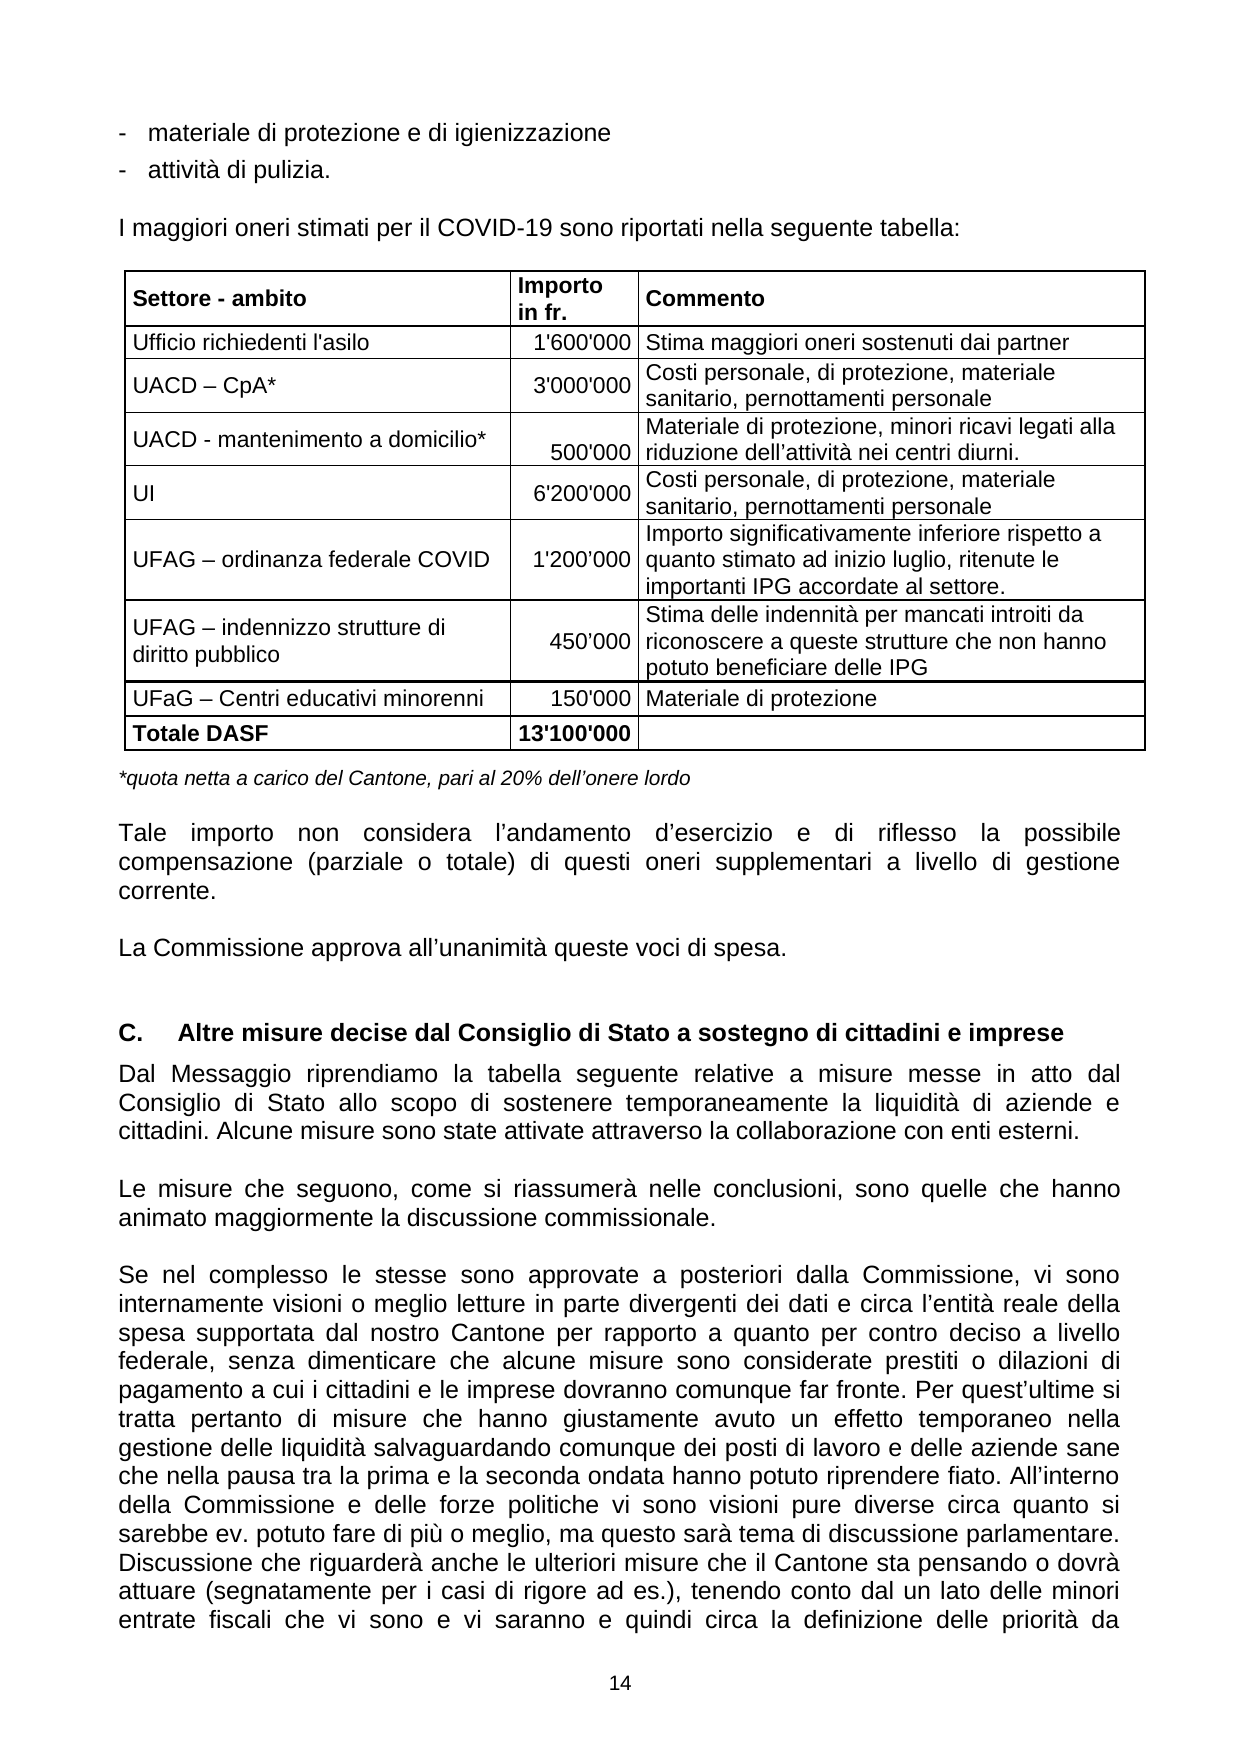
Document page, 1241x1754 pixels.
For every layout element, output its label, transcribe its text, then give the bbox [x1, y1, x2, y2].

table_cell UACD – CpA* [126, 359, 510, 412]
text I maggiori oneri stimati per il COVID-19 sono riportati nella seguente tabella: [118, 213, 1122, 241]
table_cell 6'200'000 [511, 466, 638, 519]
text Le misure che seguono, come si riassumerà nelle conclusioni, sono quelle che hanno animato maggiormente la discussione commissionale. [118, 1174, 1122, 1231]
text *quota netta a carico del Cantone, pari al 20% dell’onere lordo [118, 766, 1122, 789]
table_cell Costi personale, di protezione, materiale sanitario, pernottamenti personale [639, 359, 1144, 412]
table_header Settore - ambito [126, 272, 510, 325]
table_cell UFAG – ordinanza federale COVID [126, 520, 510, 599]
table_cell 500'000 [511, 413, 638, 465]
table_header Importo in fr. [511, 272, 638, 325]
table_cell Importo significativamente inferiore rispetto a quanto stimato ad inizio luglio, ritenute le importanti IPG accordate al settore. [639, 520, 1144, 599]
table_cell 450’000 [511, 601, 638, 680]
table_cell Costi personale, di protezione, materiale sanitario, pernottamenti personale [639, 466, 1144, 519]
list attività di pulizia. [118, 155, 1122, 184]
table_cell UI [126, 466, 510, 519]
table_cell Stima delle indennità per mancati introiti da riconoscere a queste strutture che non hanno potuto beneficiare delle IPG [639, 601, 1144, 680]
table_cell [639, 717, 1144, 749]
table_cell Materiale di protezione, minori ricavi legati alla riduzione dell’attività nei centri diurni. [639, 413, 1144, 465]
table_cell UFaG – Centri educativi minorenni [126, 683, 510, 715]
table_cell 150'000 [511, 683, 638, 715]
subtitle Altre misure decise dal Consiglio di Stato a sostegno di cittadini e imprese [118, 1018, 1122, 1046]
table_cell 1'200’000 [511, 520, 638, 599]
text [118, 1260, 1122, 1634]
text Dal Messaggio riprendiamo la tabella seguente relative a misure messe in atto dal Consiglio di Stato allo scopo di sostenere temporaneamente la liquidità di aziende e cittadini. Alcune misure sono state attivate attraverso la collaborazione con enti esterni. [118, 1059, 1122, 1145]
table_cell 1'600'000 [511, 327, 638, 358]
table_cell Stima maggiori oneri sostenuti dai partner [639, 327, 1144, 358]
table_cell 13'100'000 [511, 717, 638, 749]
table_cell Ufficio richiedenti l'asilo [126, 327, 510, 358]
text La Commissione approva all’unanimità queste voci di spesa. [118, 933, 1122, 962]
table_header Commento [639, 272, 1144, 325]
list materiale di protezione e di igienizzazione [118, 118, 1122, 147]
table_cell 3'000'000 [511, 359, 638, 412]
text Tale importo non considera l’andamento d’esercizio e di riflesso la possibile compensazione (parziale o totale) di questi oneri supplementari a livello di gestione corrente. [118, 818, 1122, 904]
table_cell UFAG – indennizzo strutture di diritto pubblico [126, 601, 510, 680]
table_cell Totale DASF [126, 717, 510, 749]
table_cell Materiale di protezione [639, 683, 1144, 715]
table_cell UACD - mantenimento a domicilio* [126, 413, 510, 465]
